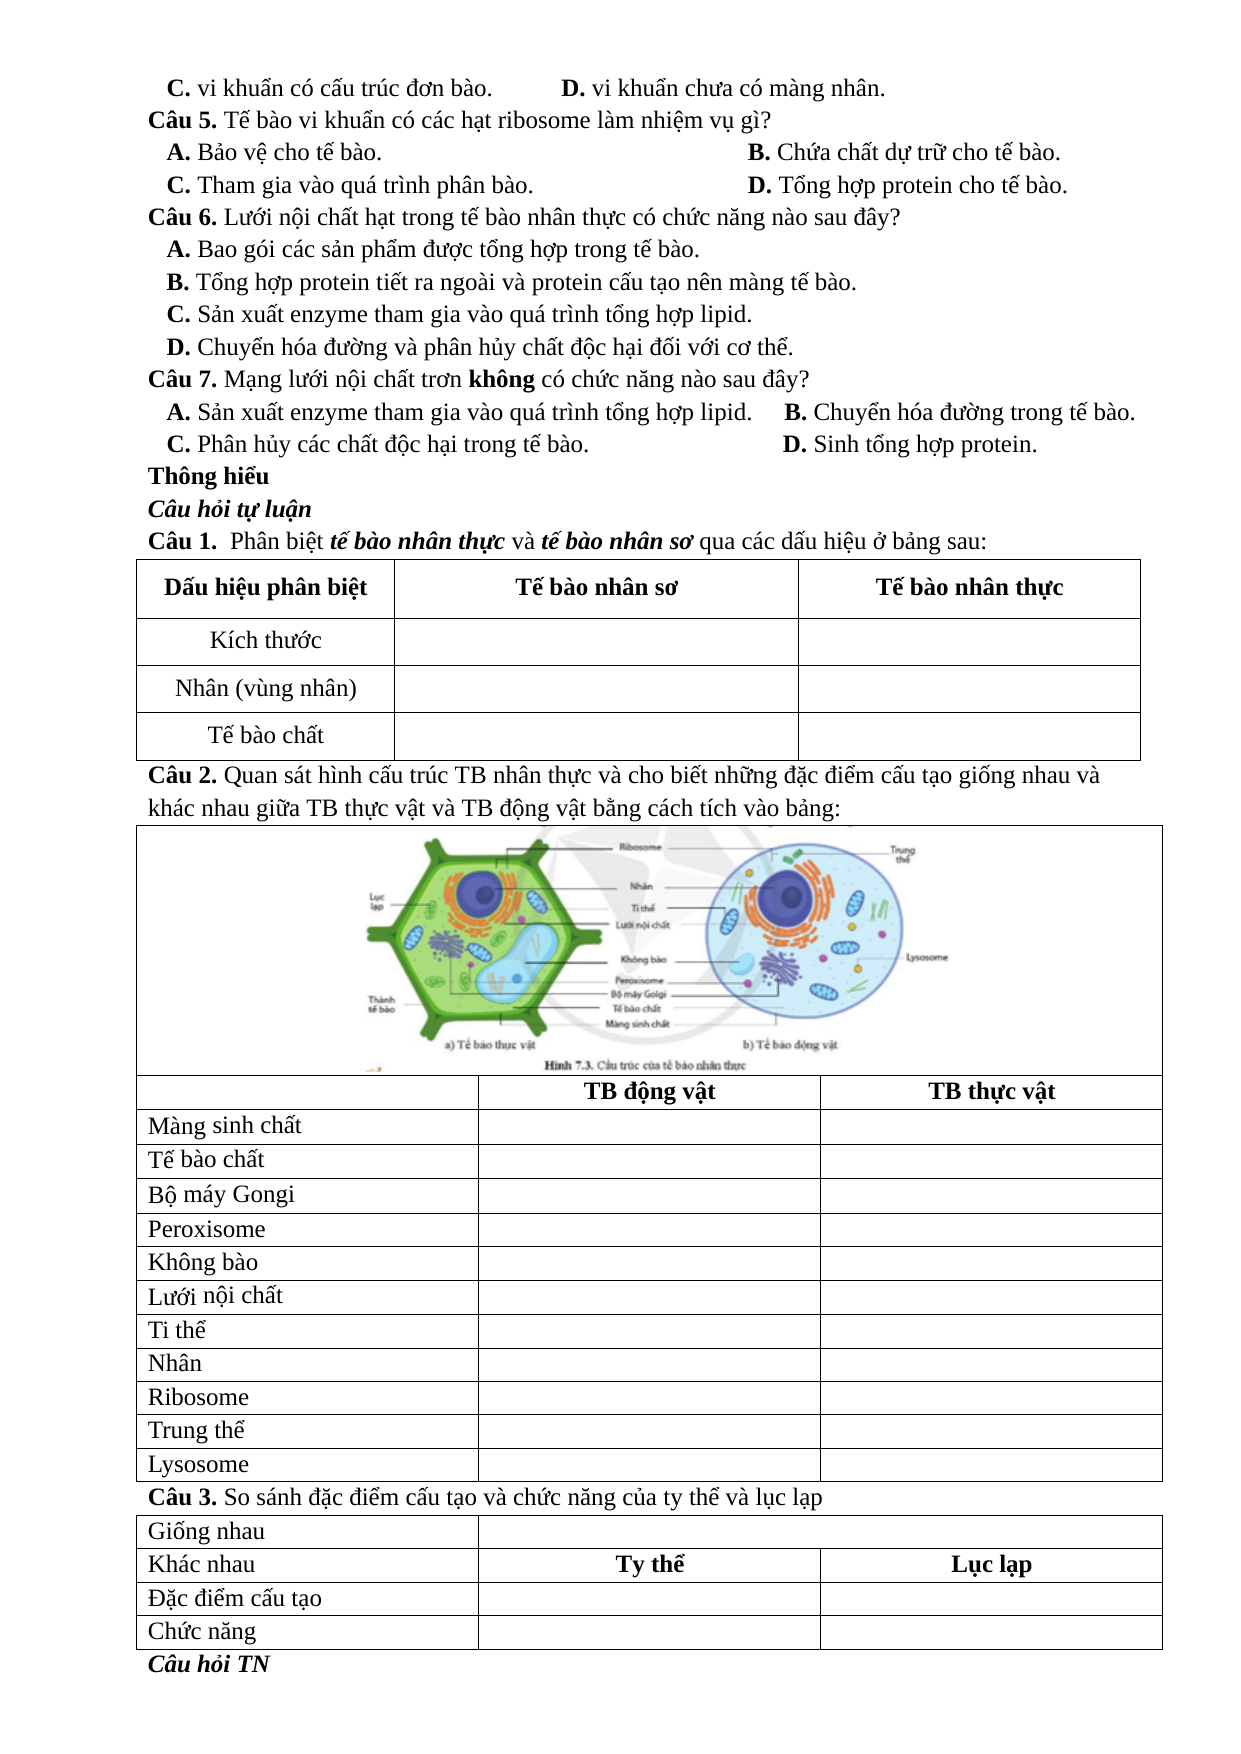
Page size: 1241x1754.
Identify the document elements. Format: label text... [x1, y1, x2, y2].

table_cell Không bào [137, 1247, 478, 1279]
text D. Chuyển hóa đường và phân hủy chất độc hại đối với cơ thể. [148, 332, 1152, 361]
text A. Sản xuất enzyme tham gia vào quá trình tổng hợp lipid. B. Chuyển hóa đường trong tế bào. [148, 397, 1152, 425]
text A. Bao gói các sản phẩm được tổng hợp trong tế bào. [148, 234, 1152, 263]
table_cell Kích thước [137, 619, 394, 665]
table_cell Lục lạp [821, 1549, 1162, 1582]
table_header [479, 1516, 1162, 1548]
text A. Bảo vệ cho tế bào. B. Chứa chất dự trữ cho tế bào. [148, 137, 1152, 166]
text C. Sản xuất enzyme tham gia vào quá trình tổng hợp lipid. [148, 299, 1152, 328]
table_cell Lưới nội chất [137, 1281, 478, 1314]
table_header Tế bào nhân thực [799, 560, 1140, 618]
table_cell Nhân (vùng nhân) [137, 666, 394, 712]
text Câu hỏi tự luận [148, 494, 1152, 522]
table_cell Bộ máy Gongi [137, 1179, 478, 1213]
table_header Giống nhau [137, 1516, 478, 1548]
text Câu 5. Tế bào vi khuẩn có các hạt ribosome làm nhiệm vụ gì? [148, 105, 1152, 134]
table_cell Trung thể [137, 1415, 478, 1448]
table_cell [479, 1281, 820, 1314]
table_cell [479, 1145, 820, 1178]
text C. Tham gia vào quá trình phân bào. D. Tổng hợp protein cho tế bào. [148, 170, 1152, 198]
table_cell Ty thể [479, 1549, 820, 1582]
text C. Phân hủy các chất độc hại trong tế bào. D. Sinh tổng hợp protein. [148, 429, 1152, 458]
table_cell [821, 1110, 1162, 1143]
table_cell [395, 619, 798, 665]
table_cell [395, 666, 798, 712]
table_cell [821, 1281, 1162, 1314]
table_cell Tế bào chất [137, 1145, 478, 1178]
table_cell [821, 1247, 1162, 1279]
table_cell [821, 1449, 1162, 1481]
text B. Tổng hợp protein tiết ra ngoài và protein cấu tạo nên màng tế bào. [148, 267, 1152, 296]
text C. vi khuẩn có cấu trúc đơn bào. D. vi khuẩn chưa có màng nhân. [148, 73, 1152, 101]
text Câu 6. Lưới nội chất hạt trong tế bào nhân thực có chức năng nào sau đây? [148, 202, 1152, 231]
table_cell TB động vật [479, 1076, 820, 1109]
table_cell Ti thể [137, 1315, 478, 1347]
table_cell [479, 1616, 820, 1648]
table_cell [799, 666, 1140, 712]
table_cell [479, 1449, 820, 1481]
table_cell [479, 1179, 820, 1213]
table_cell Peroxisome [137, 1214, 478, 1246]
table_cell Ribosome [137, 1382, 478, 1414]
table_header Tế bào nhân sơ [395, 560, 798, 618]
table_cell [821, 1214, 1162, 1246]
table_cell Màng sinh chất [137, 1110, 478, 1143]
table_cell [821, 1616, 1162, 1648]
table_cell [479, 1415, 820, 1448]
table_cell Lysosome [137, 1449, 478, 1481]
table_cell [479, 1214, 820, 1246]
table_header [137, 826, 1162, 1075]
text Câu hỏi TN [148, 1650, 1152, 1678]
table_cell [479, 1110, 820, 1143]
table_cell [821, 1349, 1162, 1381]
table_cell [821, 1179, 1162, 1213]
table_cell [137, 1076, 478, 1109]
table_cell TB thực vật [821, 1076, 1162, 1109]
table_cell [821, 1415, 1162, 1448]
table_cell [821, 1315, 1162, 1347]
table_cell [479, 1315, 820, 1347]
table_cell [799, 619, 1140, 665]
table_cell [479, 1349, 820, 1381]
text Câu 7. Mạng lưới nội chất trơn không có chức năng nào sau đây? [148, 364, 1152, 393]
table_cell Tế bào chất [137, 713, 394, 759]
table_cell [479, 1583, 820, 1615]
text Thông hiểu [148, 461, 1152, 490]
table_header Dấu hiệu phân biệt [137, 560, 394, 618]
table_cell [395, 713, 798, 759]
text Câu 1. Phân biệt tế bào nhân thực và tế bào nhân sơ qua các dấu hiệu ở bảng sau: [148, 526, 1152, 555]
table_cell [821, 1145, 1162, 1178]
picture [348, 826, 952, 1072]
table_cell [479, 1382, 820, 1414]
table_cell Khác nhau [137, 1549, 478, 1582]
table_cell [821, 1382, 1162, 1414]
table_cell [799, 713, 1140, 759]
table_cell [821, 1583, 1162, 1615]
table_cell Đặc điểm cấu tạo [137, 1583, 478, 1615]
text Câu 3. So sánh đặc điểm cấu tạo và chức năng của ty thể và lục lạp [148, 1482, 1152, 1511]
table_cell Nhân [137, 1349, 478, 1381]
text Câu 2. Quan sát hình cấu trúc TB nhân thực và cho biết những đặc điểm cấu tạo giống nhau và khác nhau giữa TB thực vật và TB động vật bằng cách tích vào bảng: [148, 761, 1152, 822]
table_cell [479, 1247, 820, 1279]
table_cell Chức năng [137, 1616, 478, 1648]
